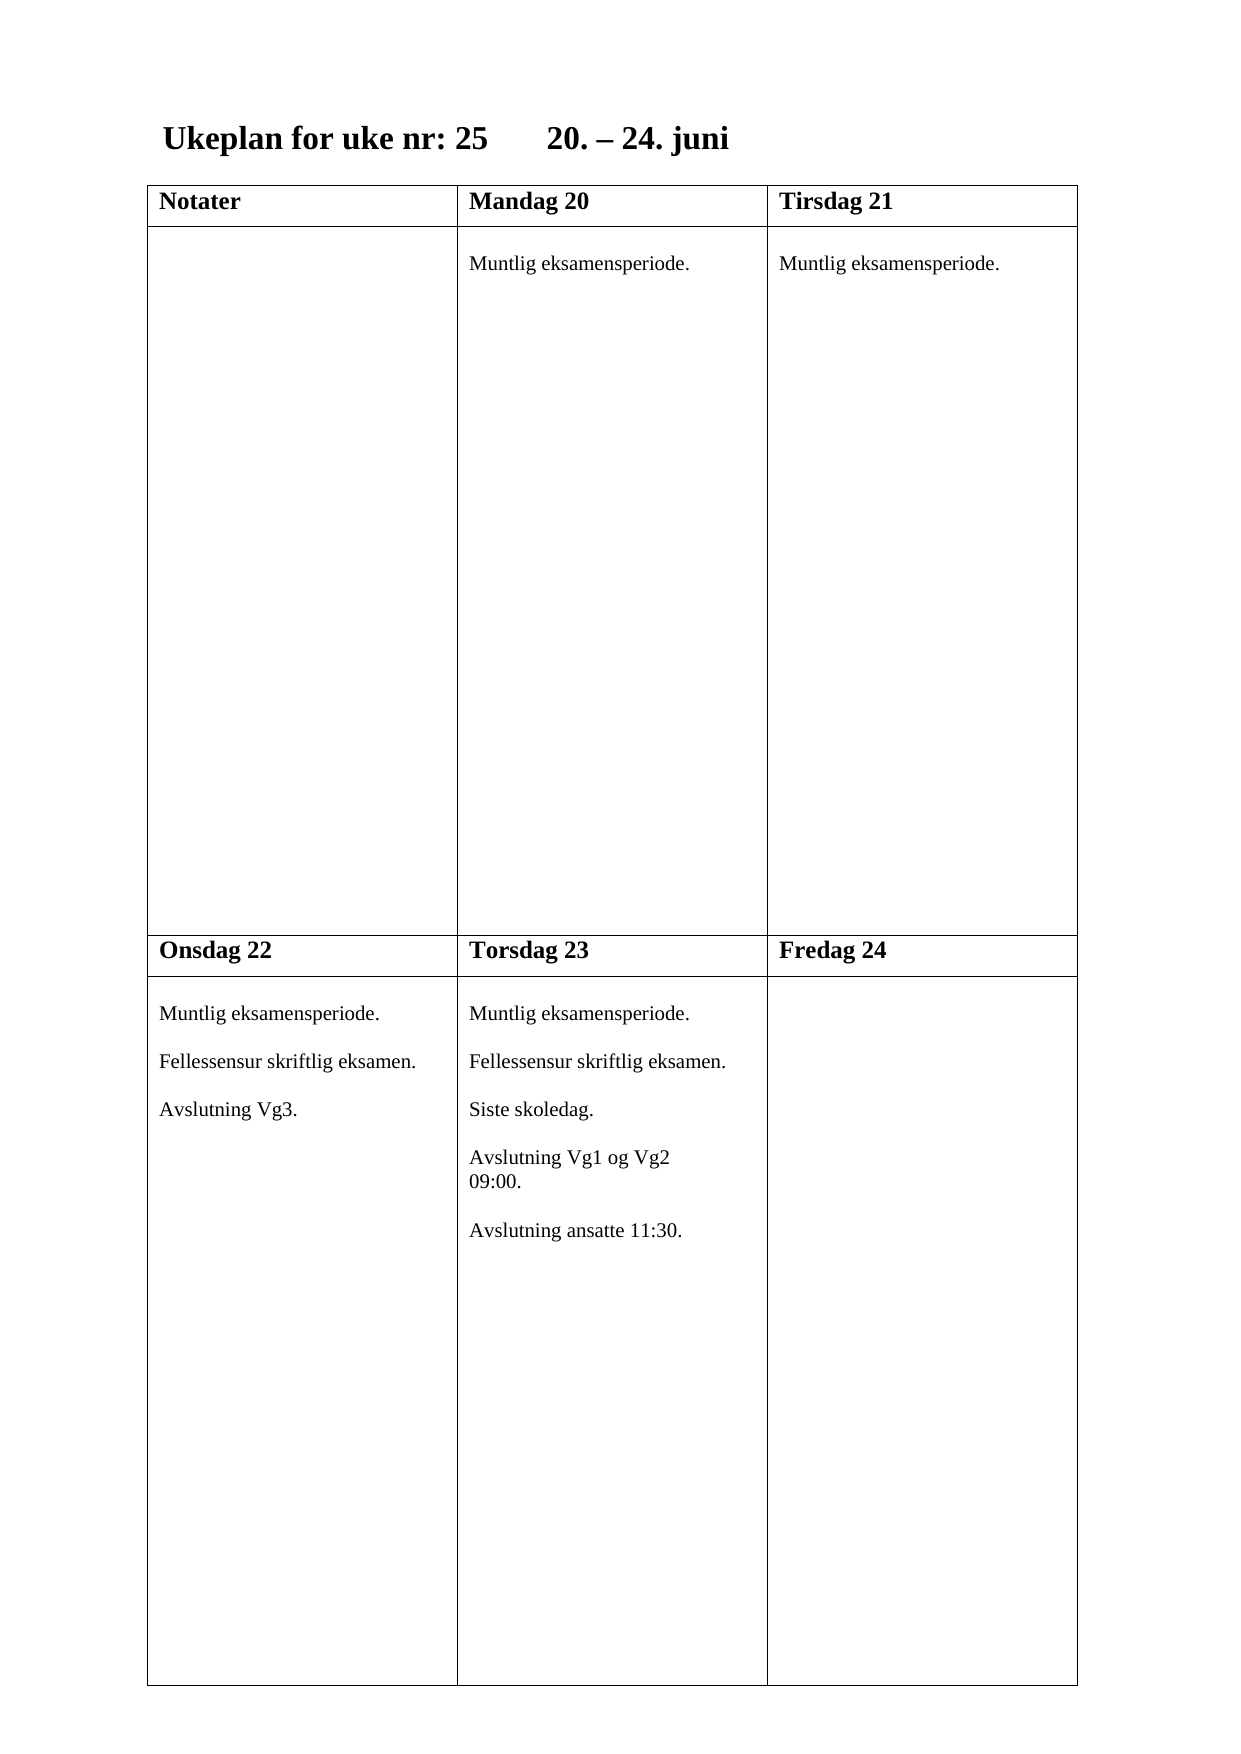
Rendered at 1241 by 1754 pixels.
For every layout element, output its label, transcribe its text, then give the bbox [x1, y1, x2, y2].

text Ukeplan for uke nr: 25 20. – 24. juni 2022 [162, 118, 1063, 157]
table_cell Fredag 24 [768, 936, 1077, 976]
table_cell [148, 227, 457, 934]
table_cell [768, 977, 1077, 1684]
table_header Notater [148, 186, 457, 226]
table_cell Muntlig eksamensperiode. [768, 227, 1077, 934]
table_cell Muntlig eksamensperiode. Fellessensur skriftlig eksamen. Avslutning Vg3. [148, 977, 457, 1684]
table_cell Muntlig eksamensperiode. [458, 227, 767, 934]
table_cell Onsdag 22 [148, 936, 457, 976]
table_cell Muntlig eksamensperiode. Fellessensur skriftlig eksamen. Siste skoledag. Avslutning Vg1 og Vg2 09:00. Avslutning ansatte 11:30. [458, 977, 767, 1684]
table_cell Torsdag 23 [458, 936, 767, 976]
table_header Tirsdag 21 [768, 186, 1077, 226]
table_header Mandag 20 [458, 186, 767, 226]
